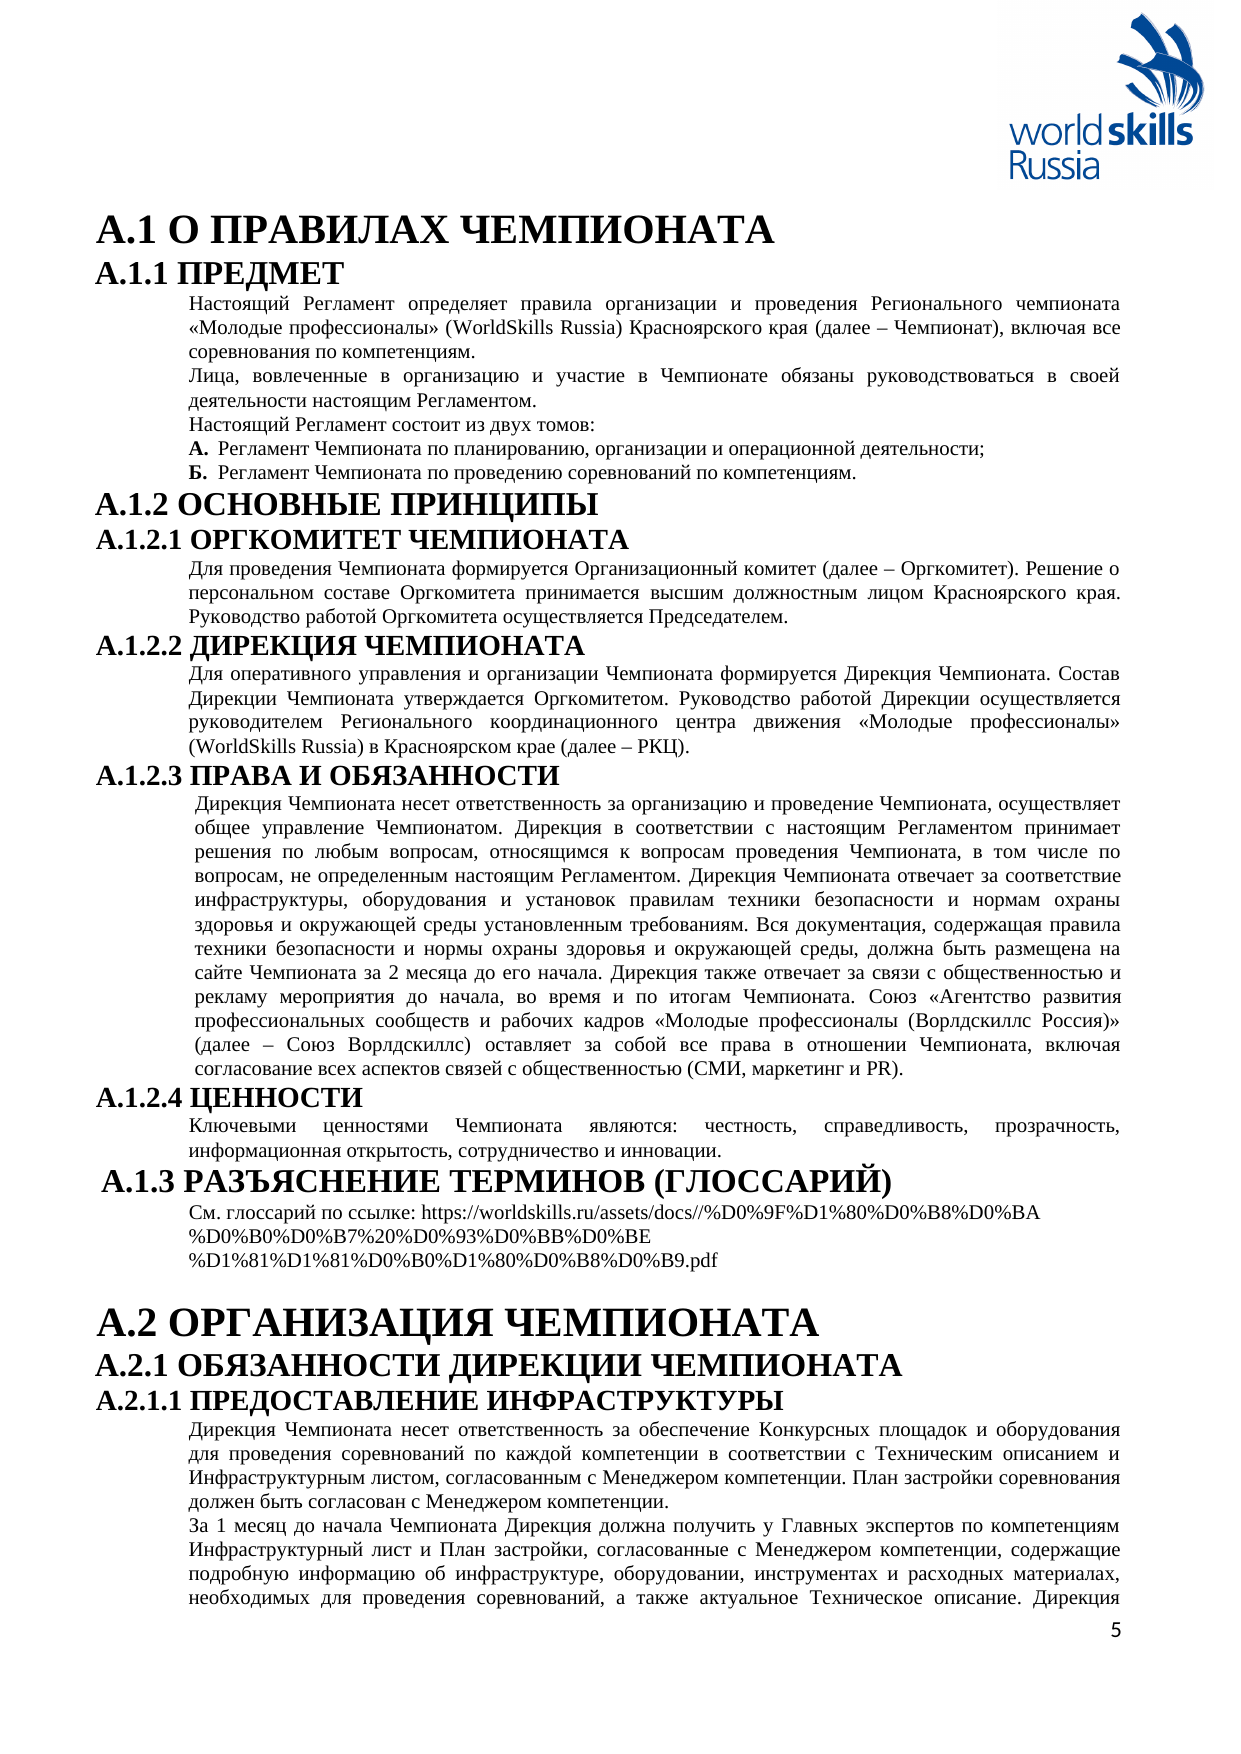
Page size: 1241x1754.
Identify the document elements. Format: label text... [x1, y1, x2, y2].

text Настоящий Регламент определяет правила организации и проведения Регионального чемпионата «Молодые профессионалы» (WorldSkills Russia) Красноярского края (далее – Чемпионат), включая все соревнования по компетенциям. [188, 291, 1121, 363]
text Лица, вовлеченные в организацию и участие в Чемпионате обязаны руководствоваться в своей деятельности настоящим Регламентом. [188, 363, 1121, 412]
subtitle A.1 О ПРАВИЛАХ ЧЕМПИОНАТА [96, 205, 1122, 253]
subtitle A.2.1 ОБЯЗАННОСТИ ДИРЕКЦИИ ЧЕМПИОНАТА [94, 1345, 1122, 1383]
subtitle A.1.2 ОСНОВНЫЕ ПРИНЦИПЫ [94, 484, 1122, 522]
text Для оперативного управления и организации Чемпионата формируется Дирекция Чемпионата. Состав Дирекции Чемпионата утверждается Оргкомитетом. Руководство работой Дирекции осуществляется руководителем Регионального координационного центра движения «Молодые профессионалы» (WorldSkills Russia) в Красноярском крае (далее – РКЦ). [188, 661, 1121, 758]
subtitle A.1.2.1 ОРГКОМИТЕТ ЧЕМПИОНАТА [96, 522, 1122, 556]
text Для проведения Чемпионата формируется Организационный комитет (далее – Оргкомитет). Решение о персональном составе Оргкомитета принимается высшим должностным лицом Красноярского края. Руководство работой Оргкомитета осуществляется Председателем. [188, 556, 1121, 628]
subtitle A.1.2.2 ДИРЕКЦИЯ ЧЕМПИОНАТА [96, 628, 1122, 661]
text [188, 1513, 1121, 1609]
list Регламент Чемпионата по проведению соревнований по компетенциям. [188, 460, 1121, 484]
list Регламент Чемпионата по планированию, организации и операционной деятельности; [188, 436, 1121, 460]
text Настоящий Регламент состоит из двух томов: [188, 412, 1121, 436]
subtitle A.1.2.4 ЦЕННОСТИ [96, 1080, 1122, 1113]
subtitle A.1.1 ПРЕДМЕТ [94, 253, 1122, 291]
subtitle A.1.3 РАЗЪЯСНЕНИЕ ТЕРМИНОВ (ГЛОССАРИЙ) [101, 1162, 1122, 1200]
text Дирекция Чемпионата несет ответственность за обеспечение Конкурсных площадок и оборудования для проведения соревнований по каждой компетенции в соответствии с Техническим описанием и Инфраструктурным листом, согласованным с Менеджером компетенции. План застройки соревнования должен быть согласован с Менеджером компетенции. [188, 1417, 1121, 1513]
text Ключевыми ценностями Чемпионата являются: честность, справедливость, прозрачность, информационная открытость, сотрудничество и инновации. [188, 1113, 1121, 1162]
subtitle A.2.1.1 ПРЕДОСТАВЛЕНИЕ ИНФРАСТРУКТУРЫ [96, 1383, 1122, 1417]
text Дирекция Чемпионата несет ответственность за организацию и проведение Чемпионата, осуществляет общее управление Чемпионатом. Дирекция в соответствии с настоящим Регламентом принимает решения по любым вопросам, относящимся к вопросам проведения Чемпионата, в том числе по вопросам, не определенным настоящим Регламентом. Дирекция Чемпионата отвечает за соответствие инфраструктуры, оборудования и установок правилам техники безопасности и нормам охраны здоровья и окружающей среды установленным требованиям. Вся документация, содержащая правила техники безопасности и нормы охраны здоровья и окружающей среды, должна быть размещена на сайте Чемпионата за 2 месяца до его начала. Дирекция также отвечает за связи с общественностью и рекламу мероприятия до начала, во время и по итогам Чемпионата. Союз «Агентство развития профессиональных сообществ и рабочих кадров «Молодые профессионалы (Ворлдскиллс Россия)» (далее – Союз Ворлдскиллс) оставляет за собой все права в отношении Чемпионата, включая согласование всех аспектов связей с общественностью (СМИ, маркетинг и PR). [194, 791, 1122, 1080]
text См. глоссарий по ссылке: https://worldskills.ru/assets/docs//%D0%9F%D1%80%D0%B8%D0%BA%D0%B0%D0%B7%20%D0%93%D0%BB%D0%BE%D1%81%D1%81%D0%B0%D1%80%D0%B8%D0%B9.pdf [188, 1200, 1121, 1272]
subtitle A.1.2.3 ПРАВА И ОБЯЗАННОСТИ [96, 758, 1122, 791]
text A.2 ОРГАНИЗАЦИЯ ЧЕМПИОНАТА [96, 1297, 1122, 1345]
